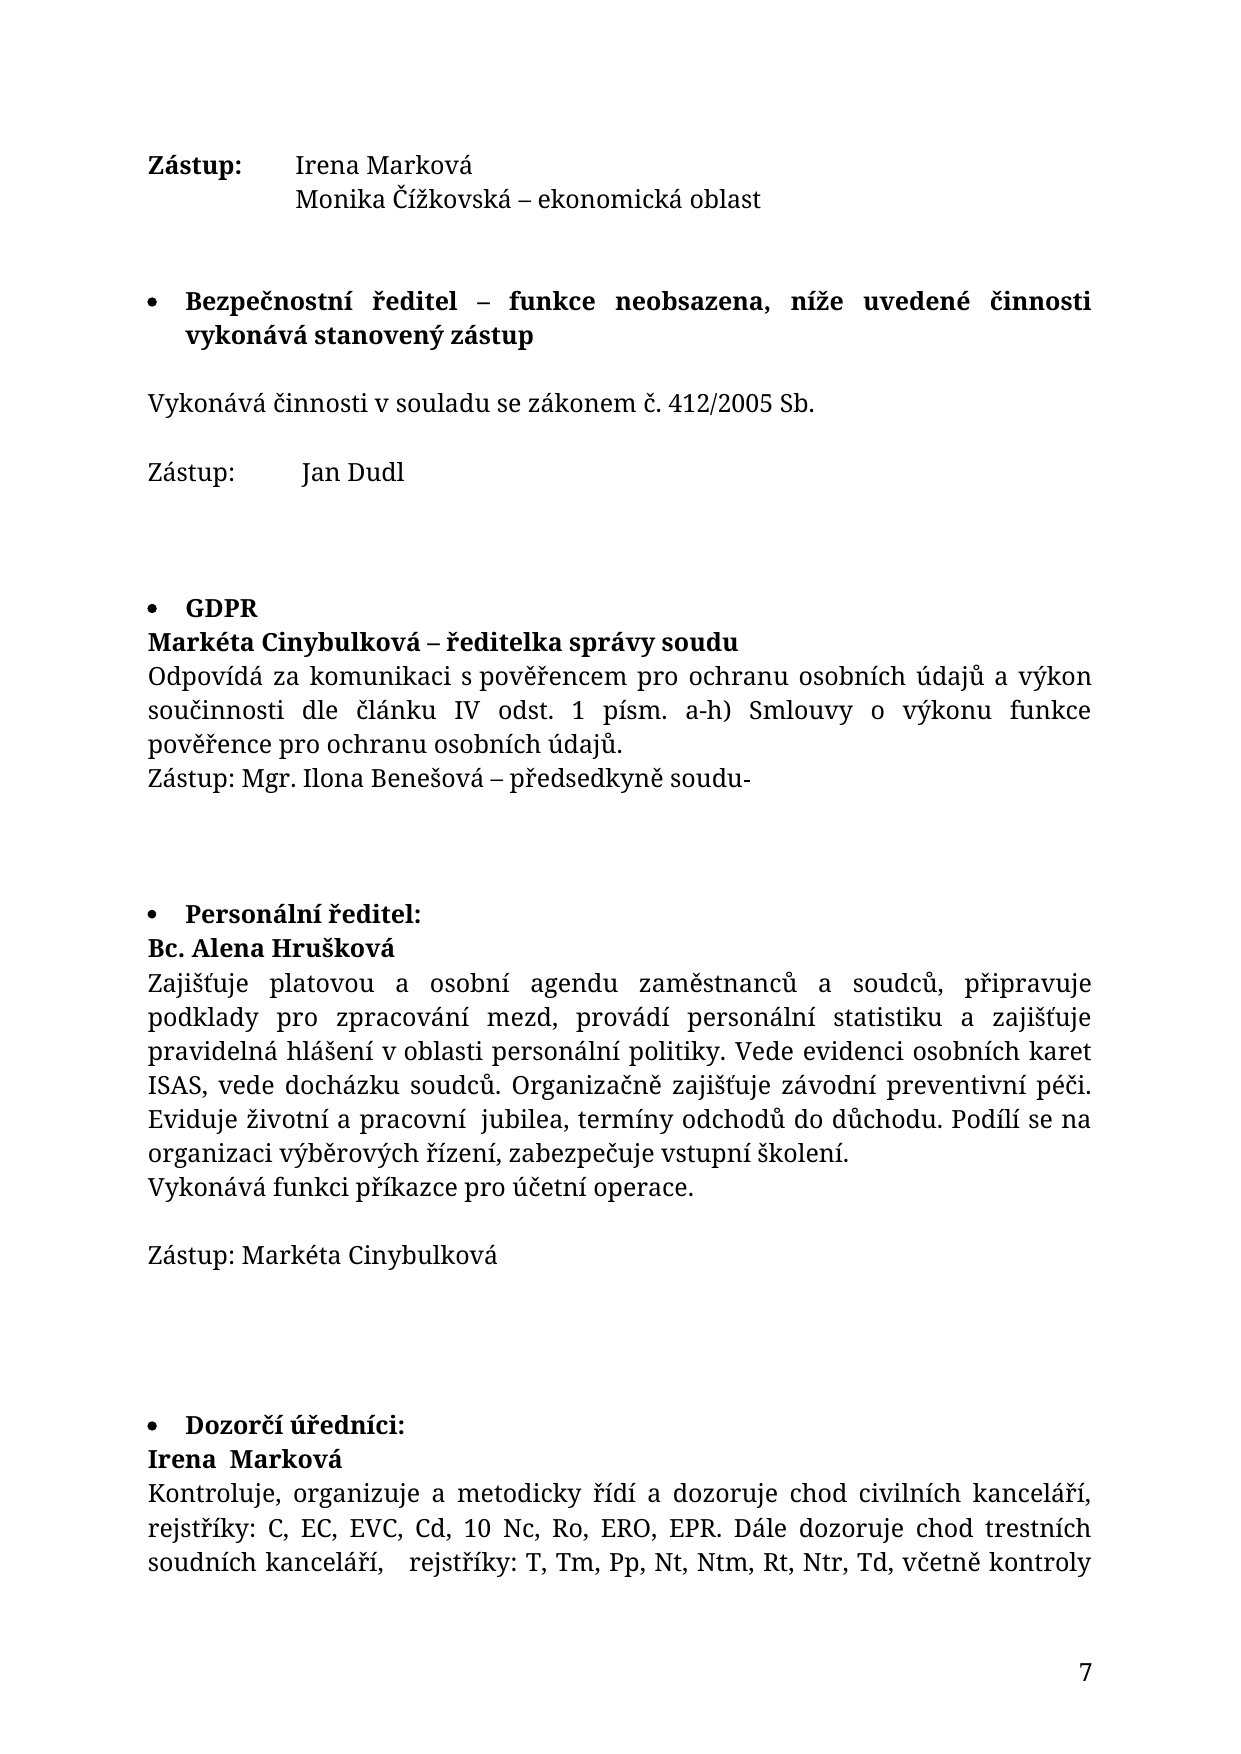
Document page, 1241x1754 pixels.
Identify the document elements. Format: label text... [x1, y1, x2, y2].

text Bc. Alena Hrušková [148, 931, 1092, 965]
list Personální ředitel: [148, 897, 1092, 931]
list Bezpečnostní ředitel – funkce neobsazena, níže uvedené činnosti vykonává stanovený zástup [148, 284, 1092, 352]
list GDPR [148, 591, 1092, 624]
text Zástup: Mgr. Ilona Benešová – předsedkyně soudu [148, 761, 1092, 795]
text Vykonává činnosti v souladu se zákonem č. 412/2005 Sb. [148, 386, 1092, 420]
text Monika Čížkovská – ekonomická oblast [148, 182, 1092, 216]
text Zástup: Irena Marková [148, 148, 1092, 182]
text Markéta Cinybulková – ředitelka správy soudu [148, 624, 1092, 659]
text Vykonává funkci příkazce pro účetní operace. [148, 1169, 1092, 1204]
text Zástup: Jan Dudl [148, 454, 1092, 488]
text Irena Marková [148, 1442, 1092, 1476]
text Odpovídá za komunikaci s pověřencem pro ochranu osobních údajů a výkon součinnosti dle článku IV odst. 1 písm. a-h) Smlouvy o výkonu funkce pověřence pro ochranu osobních údajů. [148, 659, 1092, 761]
text Zástup: Markéta Cinybulková [148, 1238, 1092, 1272]
text Zajišťuje platovou a osobní agendu zaměstnanců a soudců, připravuje podklady pro zpracování mezd, provádí personální statistiku a zajišťuje pravidelná hlášení v oblasti personální politiky. Vede evidenci osobních karet ISAS, vede docházku soudců. Organizačně zajišťuje závodní preventivní péči. Eviduje životní a pracovní jubilea, termíny odchodů do důchodu. Podílí se na organizaci výběrových řízení, zabezpečuje vstupní školení. [148, 965, 1092, 1169]
list Dozorčí úředníci: [148, 1408, 1092, 1442]
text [148, 1476, 1092, 1578]
